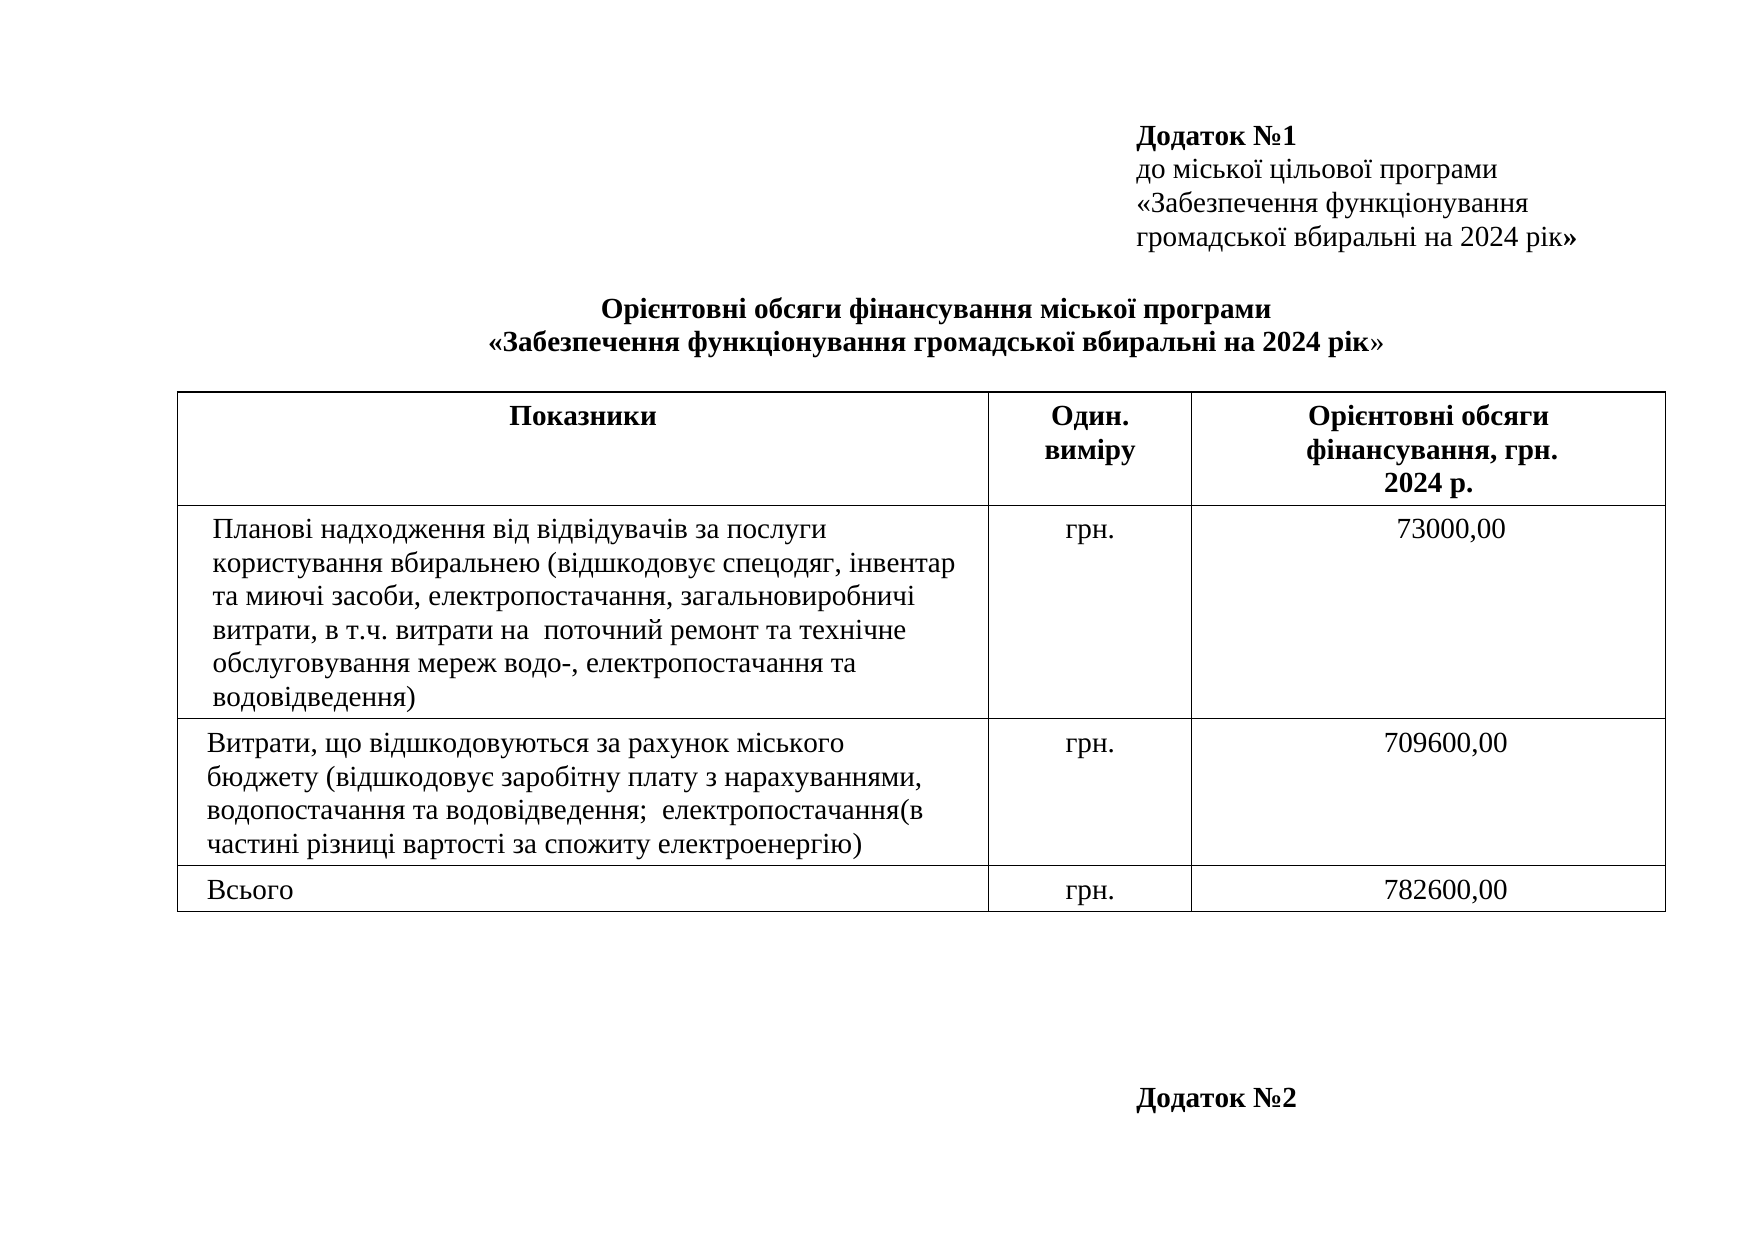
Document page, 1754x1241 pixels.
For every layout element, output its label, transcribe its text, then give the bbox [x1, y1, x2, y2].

table_cell 709600,00 [1344, 719, 1547, 865]
table_cell [1192, 719, 1344, 865]
table_cell Витрати, що відшкодовуються за рахунок міського бюджету (відшкодовує заробітну плату з нарахуваннями, водопостачання та водовідведення; електропостачання(в частині різниці вартості за спожиту електроенергію) [178, 719, 988, 865]
table_cell [1547, 719, 1665, 865]
table_cell грн. [989, 866, 1191, 911]
table_cell [1547, 506, 1665, 718]
table_cell грн. [989, 719, 1191, 865]
table_header Орієнтовні обсяги фінансування, грн. 2024 р. [1192, 393, 1665, 504]
table_cell 782600,00 [1344, 866, 1547, 911]
table_cell [1547, 866, 1665, 911]
table_cell 73000,00 [1344, 506, 1547, 718]
text «Забезпечення функціонування громадської вбиральні на 2024 рік» [207, 324, 1665, 358]
text Додаток №2 [1062, 1080, 1657, 1113]
table_header Показники [178, 393, 988, 504]
table_cell Планові надходження від відвідувачів за послуги користування вбиральнею (відшкодовує спецодяг, інвентар та миючі засоби, електропостачання, загальновиробничі витрати, в т.ч. витрати на поточний ремонт та технічне обслуговування мереж водо-, електропостачання та водовідведення) [178, 506, 988, 718]
table_cell грн. [989, 506, 1191, 718]
text до міської цільової програми [177, 152, 1665, 185]
text Орієнтовні обсяги фінансування міської програми [207, 291, 1665, 324]
text «Забезпечення функціонування громадської вбиральні на 2024 рік» [1136, 185, 1665, 252]
table_cell [1192, 866, 1344, 911]
table_cell [1192, 506, 1344, 718]
table_header Один. виміру [989, 393, 1191, 504]
table_cell Всього [178, 866, 988, 911]
text Додаток №1 [177, 118, 1657, 152]
